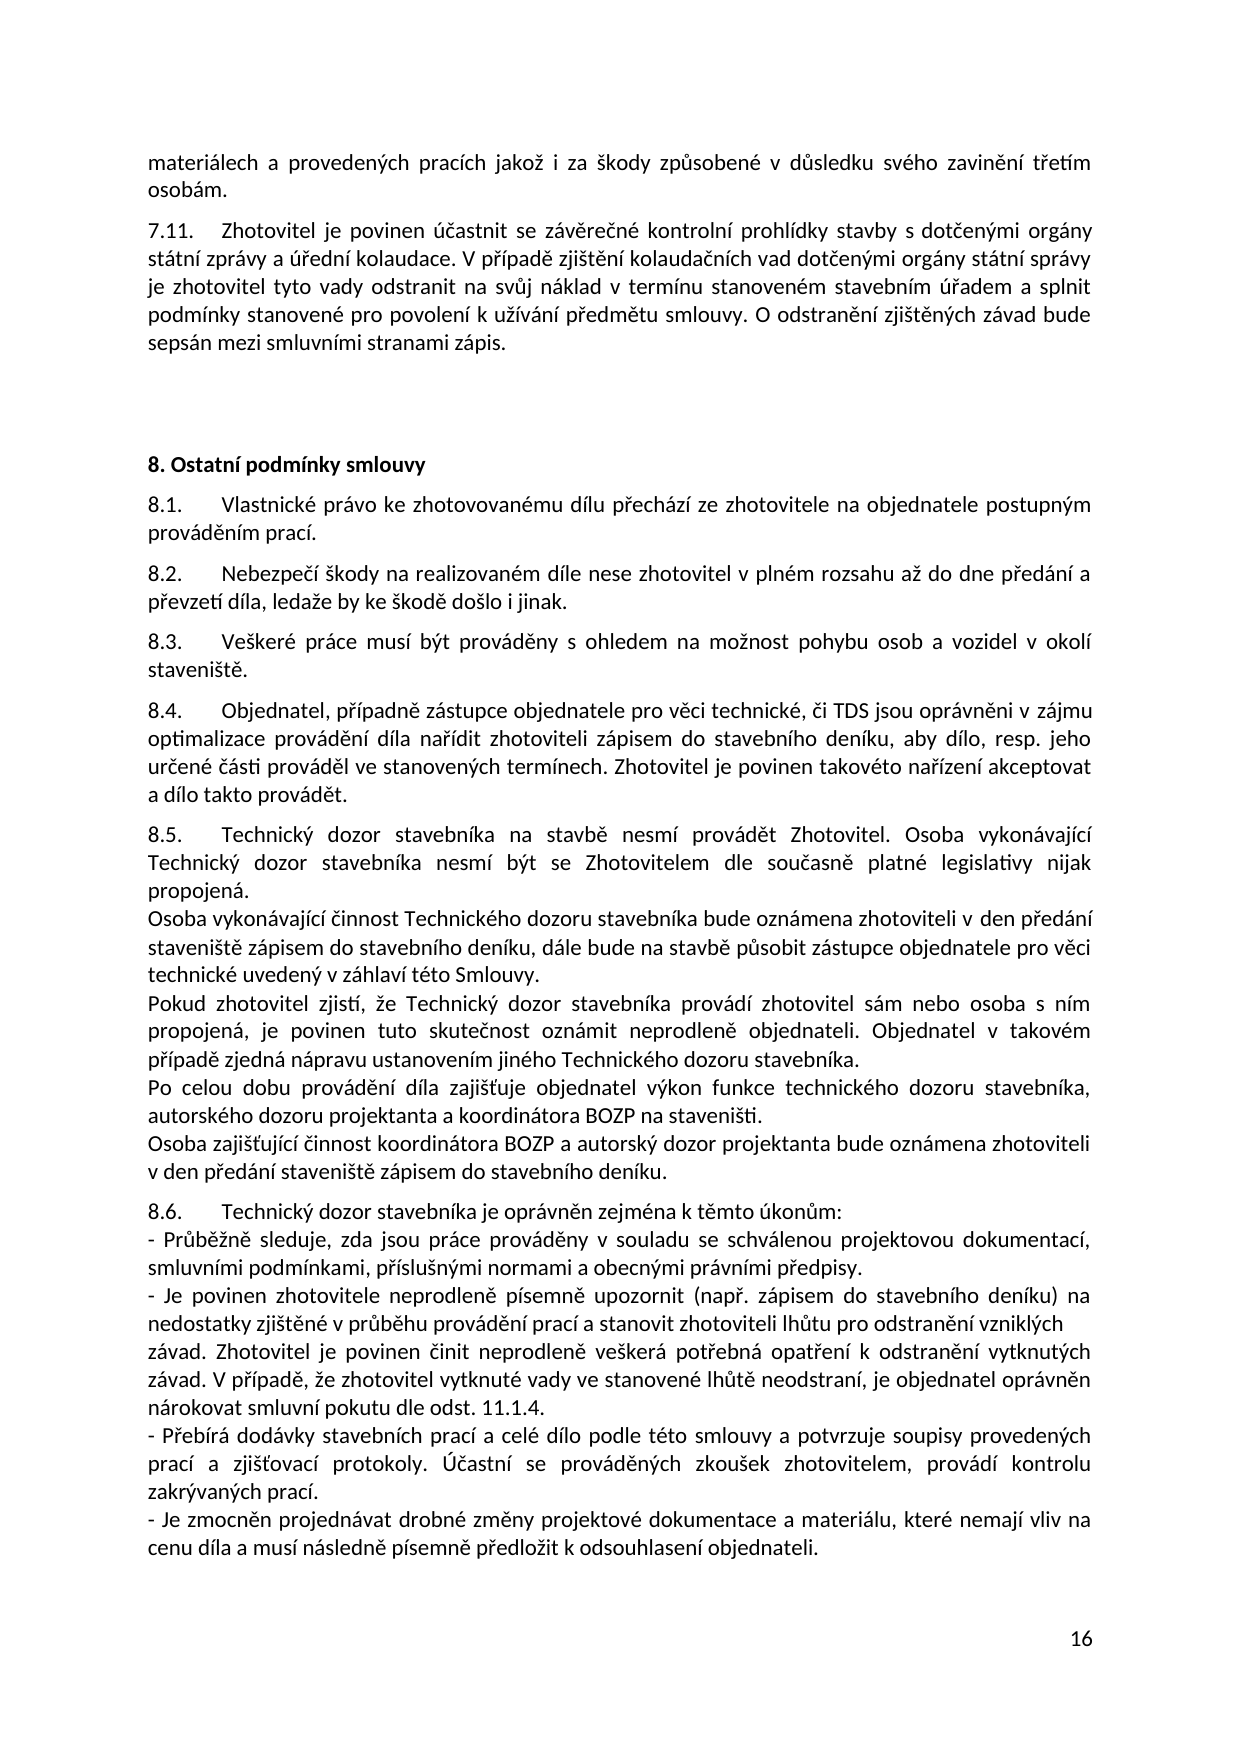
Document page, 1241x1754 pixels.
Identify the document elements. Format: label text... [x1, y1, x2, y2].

text 8.2. Nebezpečí škody na realizovaném díle nese zhotovitel v plném rozsahu až do dne předání a převzetí díla, ledaže by ke škodě došlo i jinak. [148, 559, 1093, 615]
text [148, 148, 1093, 204]
text - Průběžně sleduje, zda jsou práce prováděny v souladu se schválenou projektovou dokumentací, smluvními podmínkami, příslušnými normami a obecnými právními předpisy. [148, 1225, 1093, 1281]
text Osoba zajišťující činnost koordinátora BOZP a autorský dozor projektanta bude oznámena zhotoviteli v den předání staveniště zápisem do stavebního deníku. [148, 1129, 1093, 1185]
text 7.11. Zhotovitel je povinen účastnit se závěrečné kontrolní prohlídky stavby s dotčenými orgány státní zprávy a úřední kolaudace. V případě zjištění kolaudačních vad dotčenými orgány státní správy je zhotovitel tyto vady odstranit na svůj náklad v termínu stanoveném stavebním úřadem a splnit podmínky stanovené pro povolení k užívání předmětu smlouvy. O odstranění zjištěných závad bude sepsán mezi smluvními stranami zápis. [148, 216, 1093, 356]
text 8.5. Technický dozor stavebníka na stavbě nesmí provádět Zhotovitel. Osoba vykonávající Technický dozor stavebníka nesmí být se Zhotovitelem dle současně platné legislativy nijak propojená. [148, 821, 1093, 904]
text Osoba vykonávající činnost Technického dozoru stavebníka bude oznámena zhotoviteli v den předání staveniště zápisem do stavebního deníku, dále bude na stavbě působit zástupce objednatele pro věci technické uvedený v záhlaví této Smlouvy. [148, 904, 1093, 989]
text závad. Zhotovitel je povinen činit neprodleně veškerá potřebná opatření k odstranění vytknutých závad. V případě, že zhotovitel vytknuté vady ve stanovené lhůtě neodstraní, je objednatel oprávněn nárokovat smluvní pokutu dle odst. 11.1.4. [148, 1337, 1093, 1421]
text 8.3. Veškeré práce musí být prováděny s ohledem na možnost pohybu osob a vozidel v okolí staveniště. [148, 627, 1093, 683]
text 8.1. Vlastnické právo ke zhotovovanému dílu přechází ze zhotovitele na objednatele postupným prováděním prací. [148, 490, 1093, 546]
text - Přebírá dodávky stavebních prací a celé dílo podle této smlouvy a potvrzuje soupisy provedených prací a zjišťovací protokoly. Účastní se prováděných zkoušek zhotovitelem, provádí kontrolu zakrývaných prací. [148, 1421, 1093, 1506]
text 8. Ostatní podmínky smlouvy [148, 450, 1093, 478]
text 8.6. Technický dozor stavebníka je oprávněn zejména k těmto úkonům: [148, 1197, 1093, 1225]
text Pokud zhotovitel zjistí, že Technický dozor stavebníka provádí zhotovitel sám nebo osoba s ním propojená, je povinen tuto skutečnost oznámit neprodleně objednateli. Objednatel v takovém případě zjedná nápravu ustanovením jiného Technického dozoru stavebníka. [148, 989, 1093, 1073]
text 8.4. Objednatel, případně zástupce objednatele pro věci technické, či TDS jsou oprávněni v zájmu optimalizace provádění díla nařídit zhotoviteli zápisem do stavebního deníku, aby dílo, resp. jeho určené části prováděl ve stanovených termínech. Zhotovitel je povinen takovéto nařízení akceptovat a dílo takto provádět. [148, 696, 1093, 808]
text - Je zmocněn projednávat drobné změny projektové dokumentace a materiálu, které nemají vliv na cenu díla a musí následně písemně předložit k odsouhlasení objednateli. [148, 1506, 1093, 1562]
text - Je povinen zhotovitele neprodleně písemně upozornit (např. zápisem do stavebního deníku) na nedostatky zjištěné v průběhu provádění prací a stanovit zhotoviteli lhůtu pro odstranění vzniklých [148, 1281, 1093, 1337]
text Po celou dobu provádění díla zajišťuje objednatel výkon funkce technického dozoru stavebníka, autorského dozoru projektanta a koordinátora BOZP na staveništi. [148, 1073, 1093, 1129]
